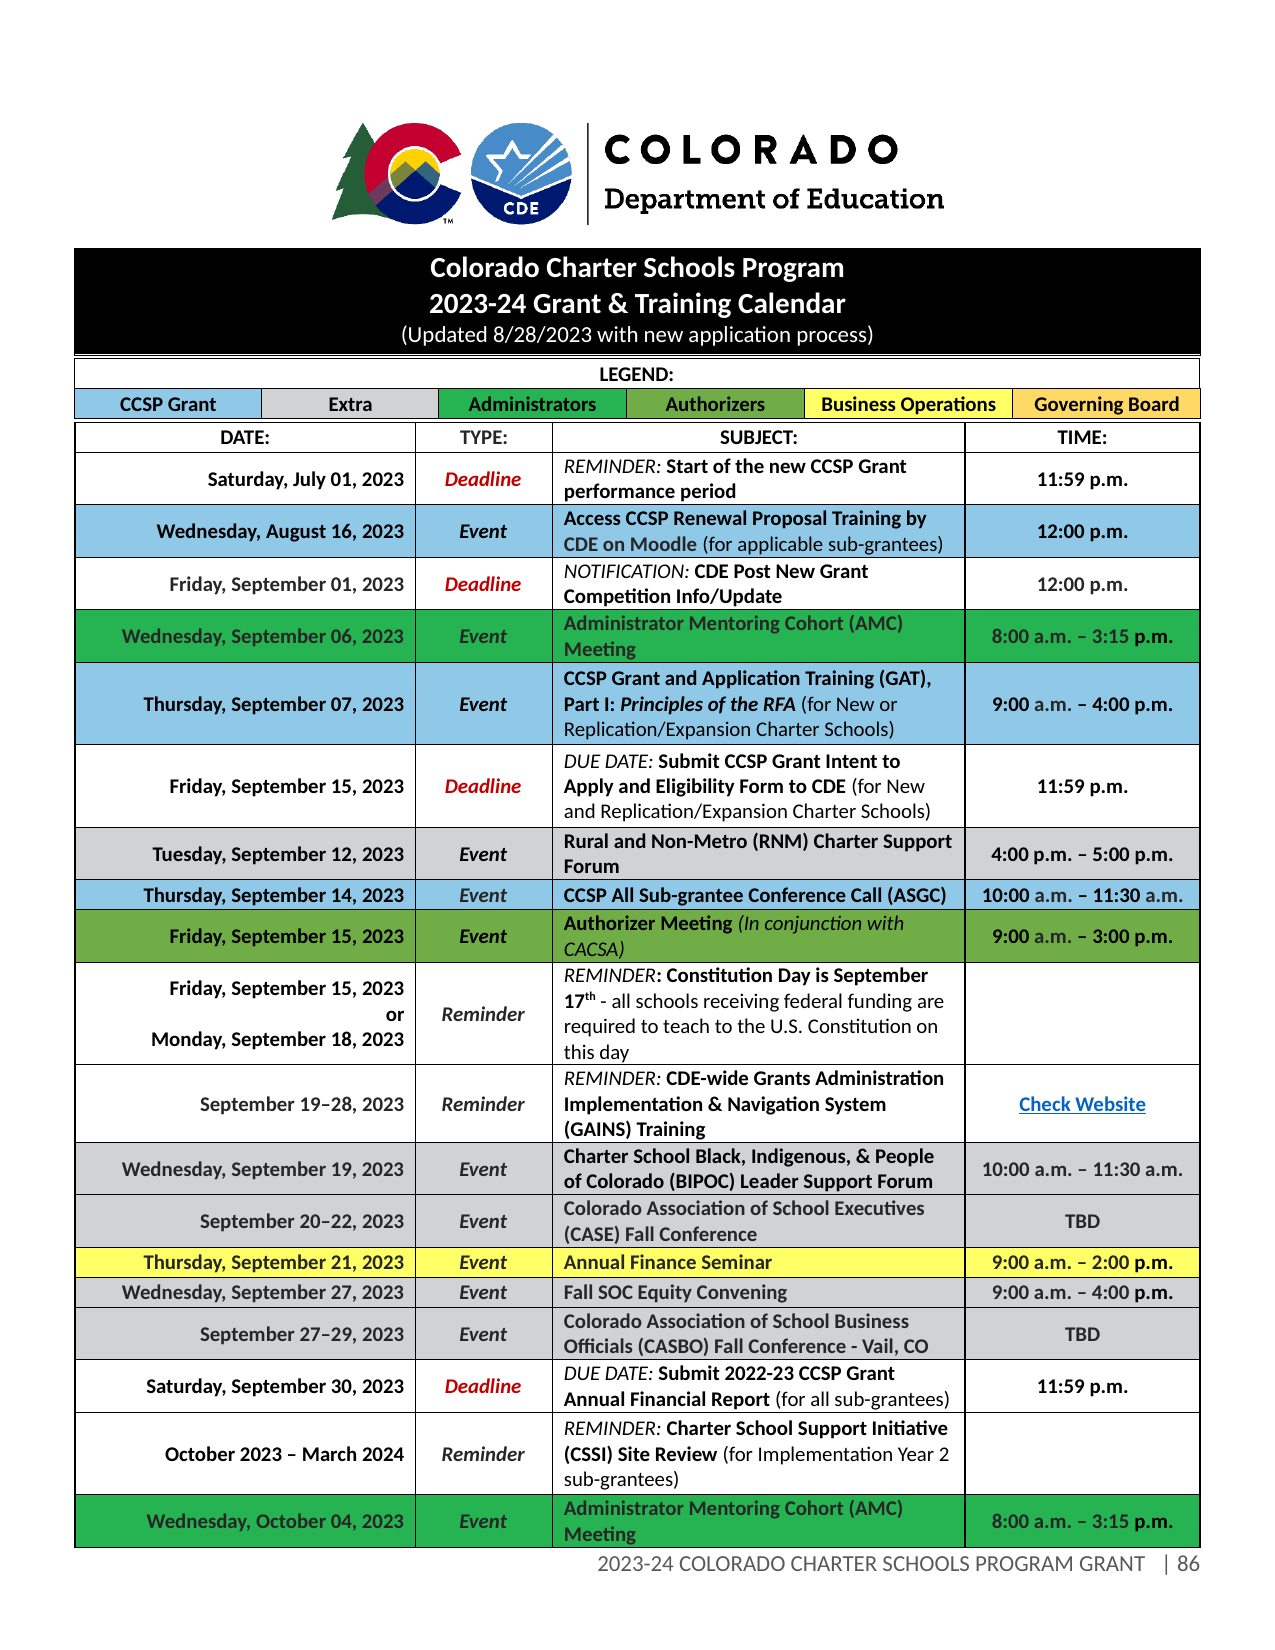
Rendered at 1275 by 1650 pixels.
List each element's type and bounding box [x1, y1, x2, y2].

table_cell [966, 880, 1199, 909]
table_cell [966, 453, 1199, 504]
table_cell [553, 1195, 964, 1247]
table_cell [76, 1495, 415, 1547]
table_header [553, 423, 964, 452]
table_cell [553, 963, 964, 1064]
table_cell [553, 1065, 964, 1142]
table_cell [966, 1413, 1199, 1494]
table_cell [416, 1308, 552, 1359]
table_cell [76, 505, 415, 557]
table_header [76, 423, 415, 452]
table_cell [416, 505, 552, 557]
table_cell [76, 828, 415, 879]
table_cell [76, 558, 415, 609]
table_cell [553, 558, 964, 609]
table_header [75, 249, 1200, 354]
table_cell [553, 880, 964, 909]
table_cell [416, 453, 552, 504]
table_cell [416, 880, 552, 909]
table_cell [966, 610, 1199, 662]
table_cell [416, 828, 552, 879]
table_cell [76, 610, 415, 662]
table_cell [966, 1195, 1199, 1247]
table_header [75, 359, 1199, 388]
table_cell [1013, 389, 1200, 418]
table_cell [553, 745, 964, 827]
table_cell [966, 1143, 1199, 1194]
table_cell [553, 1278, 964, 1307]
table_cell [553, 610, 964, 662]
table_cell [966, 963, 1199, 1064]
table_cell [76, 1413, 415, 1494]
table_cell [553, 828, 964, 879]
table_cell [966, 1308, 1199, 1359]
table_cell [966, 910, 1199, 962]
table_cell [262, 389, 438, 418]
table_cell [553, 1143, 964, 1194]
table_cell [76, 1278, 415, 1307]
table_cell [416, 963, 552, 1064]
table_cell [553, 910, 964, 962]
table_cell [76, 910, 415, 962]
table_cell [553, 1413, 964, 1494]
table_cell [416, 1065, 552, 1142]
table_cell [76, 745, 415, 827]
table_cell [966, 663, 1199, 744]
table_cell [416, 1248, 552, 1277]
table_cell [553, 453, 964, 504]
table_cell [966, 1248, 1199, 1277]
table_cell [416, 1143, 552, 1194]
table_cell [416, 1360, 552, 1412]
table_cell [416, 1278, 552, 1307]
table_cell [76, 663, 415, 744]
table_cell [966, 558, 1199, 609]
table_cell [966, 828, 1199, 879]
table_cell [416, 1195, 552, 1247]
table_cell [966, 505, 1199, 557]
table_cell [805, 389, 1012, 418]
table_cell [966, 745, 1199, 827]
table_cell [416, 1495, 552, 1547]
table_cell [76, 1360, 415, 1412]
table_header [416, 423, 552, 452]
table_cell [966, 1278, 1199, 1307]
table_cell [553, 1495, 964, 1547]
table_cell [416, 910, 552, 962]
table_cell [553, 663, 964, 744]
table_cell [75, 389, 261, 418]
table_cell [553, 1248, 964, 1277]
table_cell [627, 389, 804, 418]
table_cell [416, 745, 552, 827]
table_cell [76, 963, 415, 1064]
picture [330, 121, 945, 226]
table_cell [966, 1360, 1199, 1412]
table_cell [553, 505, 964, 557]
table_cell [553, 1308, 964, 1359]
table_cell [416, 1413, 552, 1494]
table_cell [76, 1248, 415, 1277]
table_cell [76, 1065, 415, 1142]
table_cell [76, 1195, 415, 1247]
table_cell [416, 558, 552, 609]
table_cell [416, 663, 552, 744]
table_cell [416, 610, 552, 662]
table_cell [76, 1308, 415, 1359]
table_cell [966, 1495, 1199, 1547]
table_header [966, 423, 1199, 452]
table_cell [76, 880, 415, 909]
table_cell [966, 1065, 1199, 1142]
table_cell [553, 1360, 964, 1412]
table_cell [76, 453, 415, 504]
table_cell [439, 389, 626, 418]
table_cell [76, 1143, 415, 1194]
